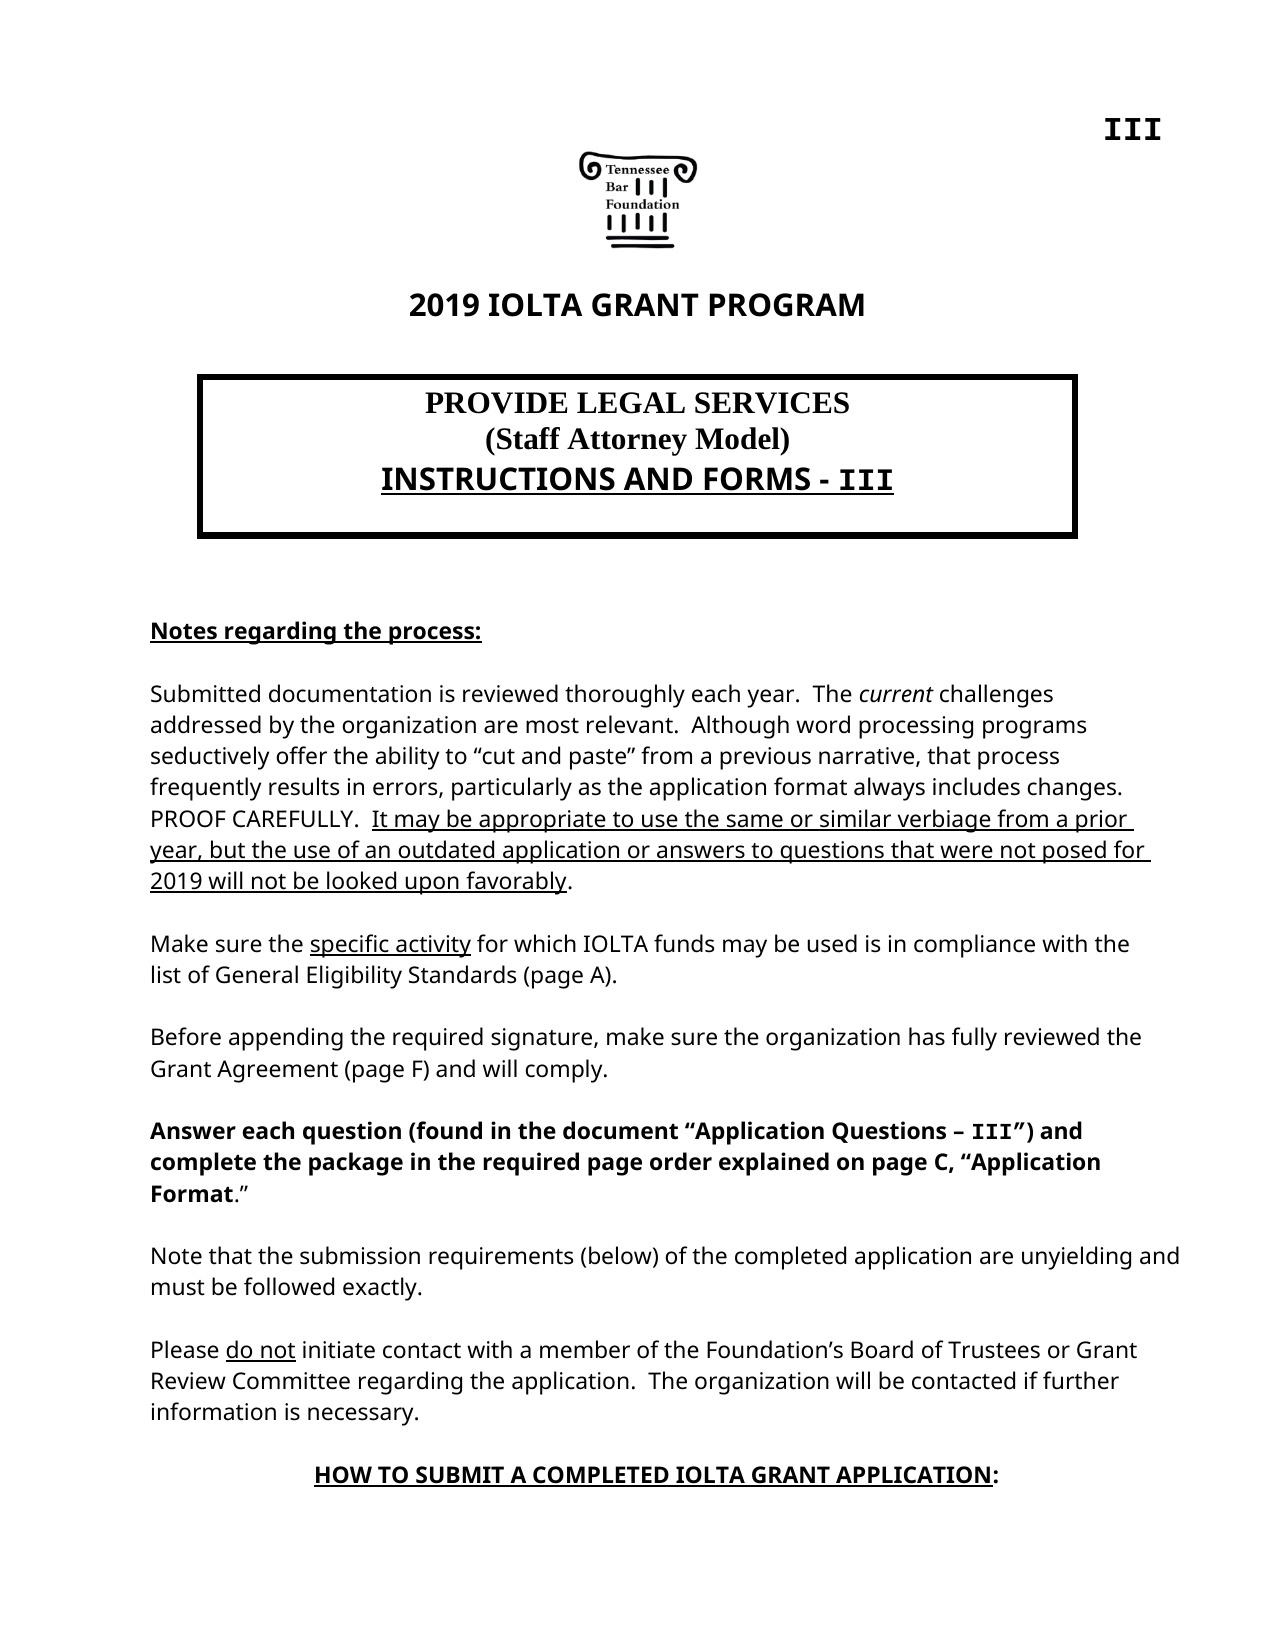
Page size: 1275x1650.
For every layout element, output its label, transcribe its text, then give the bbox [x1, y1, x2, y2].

text Answer each question (found in the document “Application Questions – III”) and complete the package in the required page order explained on page C, “Application Format.” [150, 1115, 1187, 1209]
text Notes regarding the process: [150, 615, 1162, 646]
text Submitted documentation is reviewed thoroughly each year. The current challenges addressed by the organization are most relevant. Although word processing programs seductively offer the ability to “cut and paste” from a previous narrative, that process frequently results in errors, particularly as the application format always includes changes. PROOF CAREFULLY. It may be appropriate to use the same or similar verbiage from a prior year, but the use of an outdated application or answers to questions that were not posed for 2019 will not be looked upon favorably. [150, 677, 1162, 896]
text Make sure the specific activity for which IOLTA funds may be used is in compliance with the list of General Eligibility Standards (page A). [150, 927, 1162, 990]
text Before appending the required signature, make sure the organization has fully reviewed the Grant Agreement (page F) and will comply. [150, 1021, 1162, 1084]
text Note that the submission requirements (below) of the completed application are unyielding and must be followed exactly. [150, 1240, 1187, 1303]
text 2019 IOLTA GRANT PROGRAM [112, 283, 1162, 325]
text III [112, 112, 1162, 150]
picture [577, 150, 698, 249]
text HOW TO SUBMIT A COMPLETED IOLTA GRANT APPLICATION: [150, 1459, 1162, 1490]
text Please do not initiate contact with a member of the Foundation’s Board of Trustees or Grant Review Committee regarding the application. The organization will be contacted if further information is necessary. [150, 1334, 1187, 1428]
